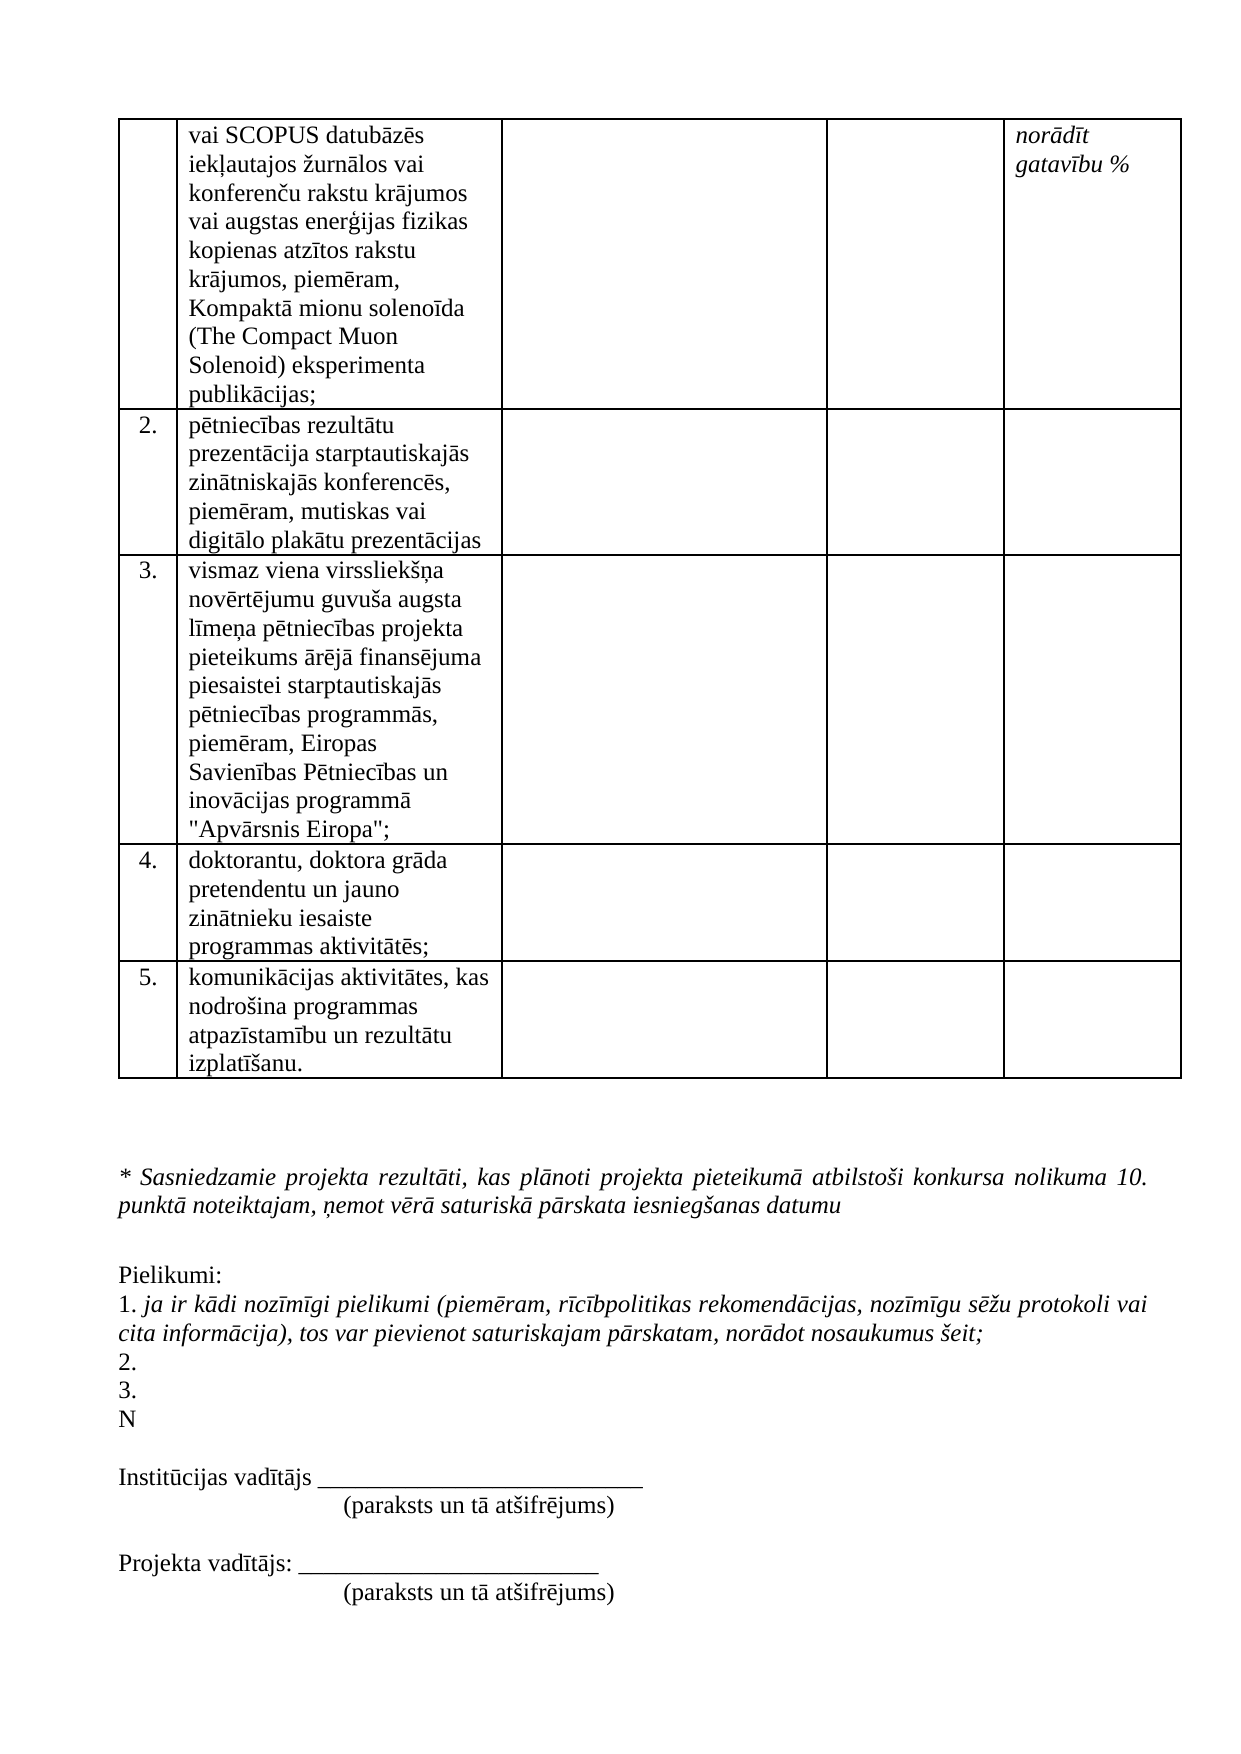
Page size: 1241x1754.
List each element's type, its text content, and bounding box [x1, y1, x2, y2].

table_cell [828, 845, 1003, 960]
table_cell [1005, 410, 1180, 553]
table_cell [503, 120, 826, 408]
table_cell doktorantu, doktora grāda pretendentu un jauno zinātnieku iesaiste programmas aktivitātēs; [178, 845, 501, 960]
table_cell 3. [120, 556, 176, 843]
text Pielikumi: [118, 1261, 1152, 1289]
text Institūcijas vadītājs __________________________ [118, 1462, 1152, 1491]
table_cell komunikācijas aktivitātes, kas nodrošina programmas atpazīstamību un rezultātu izplatīšanu. [178, 962, 501, 1077]
table_cell [828, 410, 1003, 553]
table_cell [503, 962, 826, 1077]
table_cell pētniecības rezultātu prezentācija starptautiskajās zinātniskajās konferencēs, piemēram, mutiskas vai digitālo plakātu prezentācijas [178, 410, 501, 553]
table_cell [503, 845, 826, 960]
table_cell [1005, 845, 1180, 960]
table_cell 5. [120, 962, 176, 1077]
table_cell vismaz viena virssliekšņa novērtējumu guvuša augsta līmeņa pētniecības projekta pieteikums ārējā finansējuma piesaistei starptautiskajās pētniecības programmās, piemēram, Eiropas Savienības Pētniecības un inovācijas programmā "Apvārsnis Eiropa"; [178, 556, 501, 843]
table_cell [828, 556, 1003, 843]
table_cell 2. [120, 410, 176, 553]
table_cell 4. [120, 845, 176, 960]
table_cell [828, 120, 1003, 408]
table_cell [1005, 556, 1180, 843]
table_cell 1. [120, 120, 176, 408]
table_cell [1005, 962, 1180, 1077]
table_cell [503, 410, 826, 553]
text 1. ja ir kādi nozīmīgi pielikumi (piemēram, rīcībpolitikas rekomendācijas, nozīmīgu sēžu protokoli vai cita informācija), tos var pievienot saturiskajam pārskatam, norādot nosaukumus šeit; [118, 1289, 1152, 1347]
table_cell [1005, 120, 1180, 408]
table_cell [828, 962, 1003, 1077]
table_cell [178, 120, 501, 408]
text N [118, 1404, 1152, 1433]
text * Sasniedzamie projekta rezultāti, kas plānoti projekta pieteikumā atbilstoši konkursa nolikuma 10. punktā noteiktajam, ņemot vērā saturiskā pārskata iesniegšanas datumu [118, 1162, 1152, 1219]
text (paraksts un tā atšifrējums) [118, 1491, 1152, 1519]
text Projekta vadītājs: ________________________ [118, 1548, 1152, 1577]
text 3. [118, 1376, 1152, 1404]
table_cell [503, 556, 826, 843]
text (paraksts un tā atšifrējums) [118, 1577, 1152, 1606]
text 2. [118, 1347, 1152, 1376]
